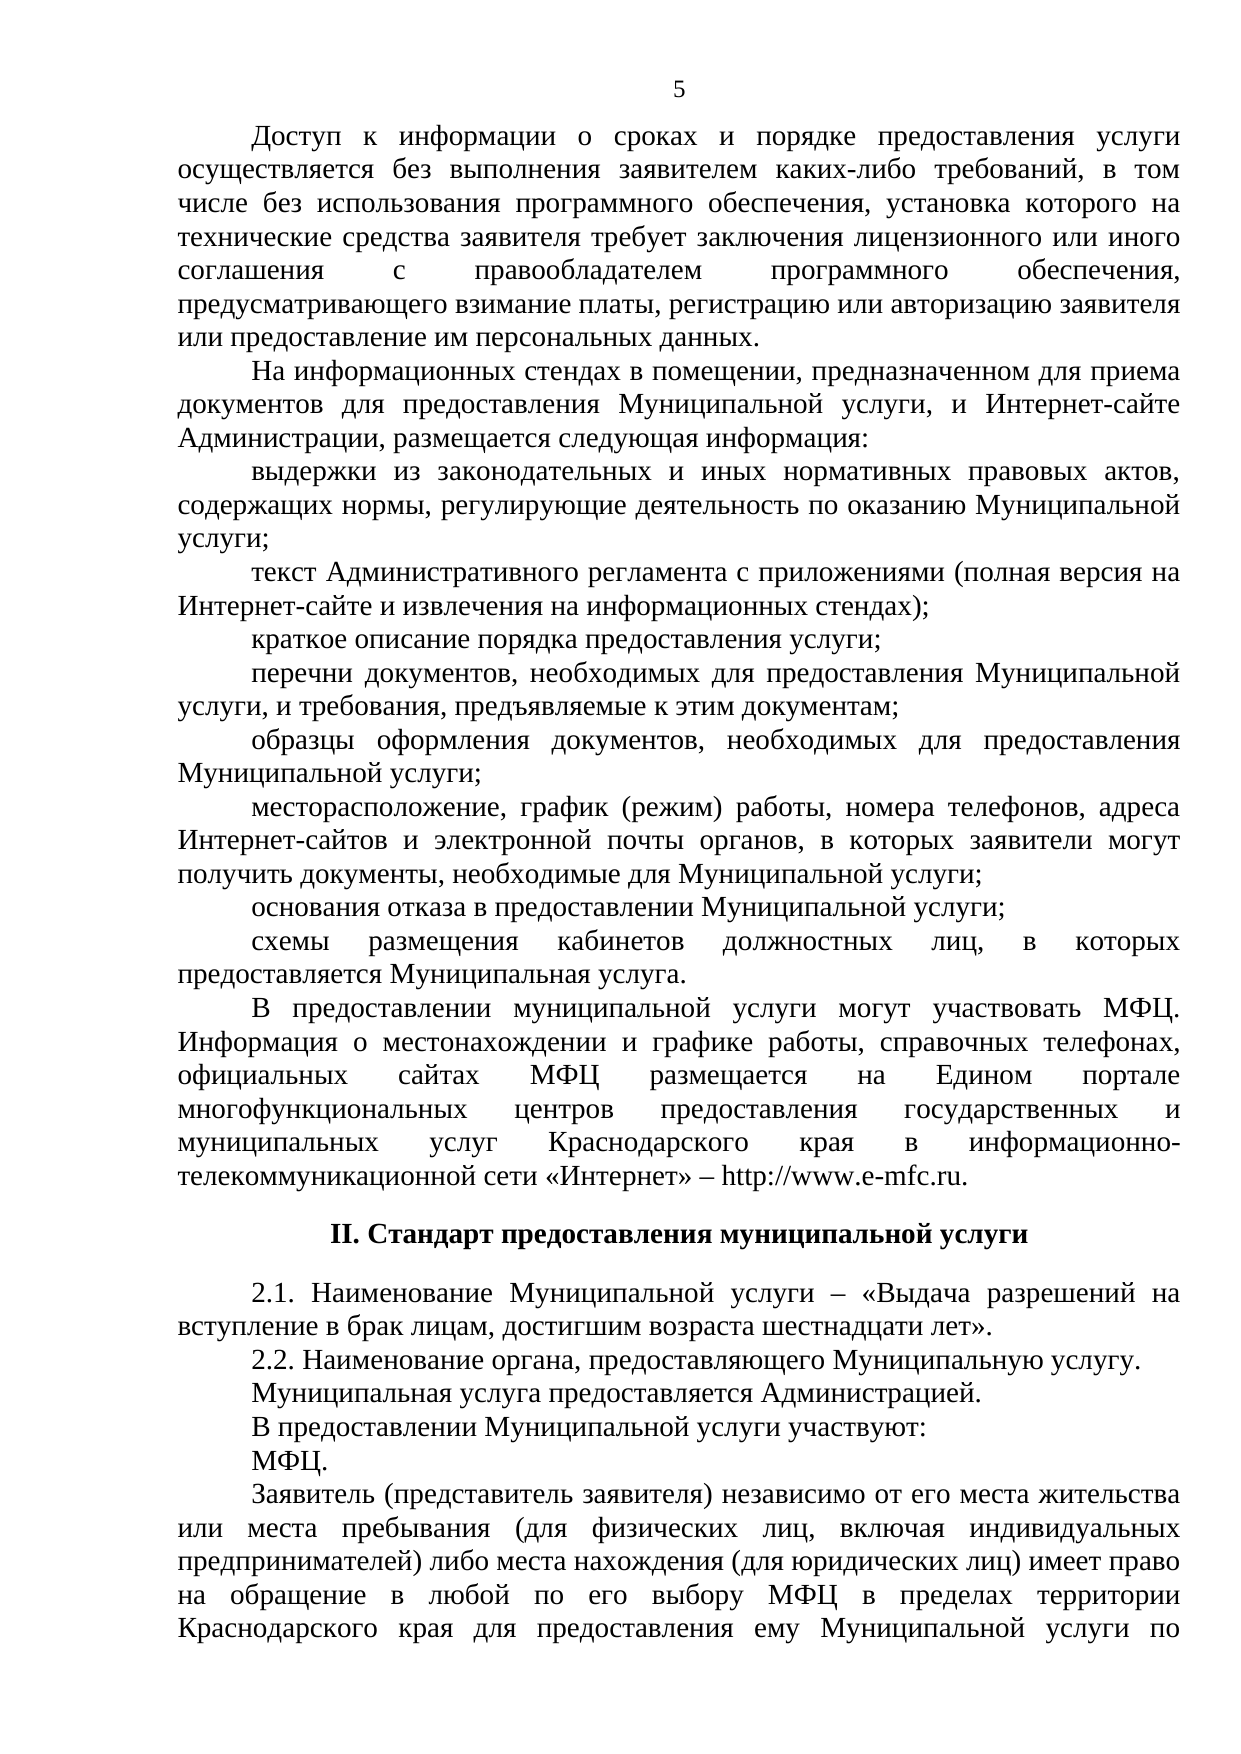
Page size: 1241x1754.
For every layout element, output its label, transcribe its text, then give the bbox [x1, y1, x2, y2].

text На информационных стендах в помещении, предназначенном для приема документов для предоставления Муниципальной услуги, и Интернет-сайте Администрации, размещается следующая информация: [177, 353, 1181, 453]
text МФЦ. [177, 1443, 1181, 1476]
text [177, 1476, 1181, 1644]
text 2.1. Наименование Муниципальной услуги – «Выдача разрешений на вступление в брак лицам, достигшим возраста шестнадцати лет». [177, 1275, 1181, 1342]
text Муниципальная услуга предоставляется Администрацией. [177, 1376, 1181, 1409]
text выдержки из законодательных и иных нормативных правовых актов, содержащих нормы, регулирующие деятельность по оказанию Муниципальной услуги; [177, 453, 1181, 554]
text Доступ к информации о сроках и порядке предоставления услуги осуществляется без выполнения заявителем каких-либо требований, в том числе без использования программного обеспечения, установка которого на технические средства заявителя требует заключения лицензионного или иного соглашения с правообладателем программного обеспечения, предусматривающего взимание платы, регистрацию или авторизацию заявителя или предоставление им персональных данных. [177, 118, 1181, 353]
text основания отказа в предоставлении Муниципальной услуги; [177, 889, 1181, 923]
text 2.2. Наименование органа, предоставляющего Муниципальную услугу. [177, 1342, 1181, 1376]
text II. Стандарт предоставления муниципальной услуги [177, 1216, 1181, 1250]
text перечни документов, необходимых для предоставления Муниципальной услуги, и требования, предъявляемые к этим документам; [177, 655, 1181, 722]
text образцы оформления документов, необходимых для предоставления Муниципальной услуги; [177, 722, 1181, 789]
text В предоставлении Муниципальной услуги участвуют: [177, 1409, 1181, 1443]
text текст Административного регламента с приложениями (полная версия на Интернет-сайте и извлечения на информационных стендах); [177, 554, 1181, 621]
text схемы размещения кабинетов должностных лиц, в которых предоставляется Муниципальная услуга. [177, 923, 1181, 990]
text месторасположение, график (режим) работы, номера телефонов, адреса Интернет-сайтов и электронной почты органов, в которых заявители могут получить документы, необходимые для Муниципальной услуги; [177, 789, 1181, 889]
text В предоставлении муниципальной услуги могут участвовать МФЦ. Информация о местонахождении и графике работы, справочных телефонах, официальных сайтах МФЦ размещается на Едином портале многофункциональных центров предоставления государственных и муниципальных услуг Краснодарского края в информационно-телекоммуникационной сети «Интернет» – http://www.e-mfc.ru. [177, 990, 1181, 1191]
text краткое описание порядка предоставления услуги; [177, 621, 1181, 655]
